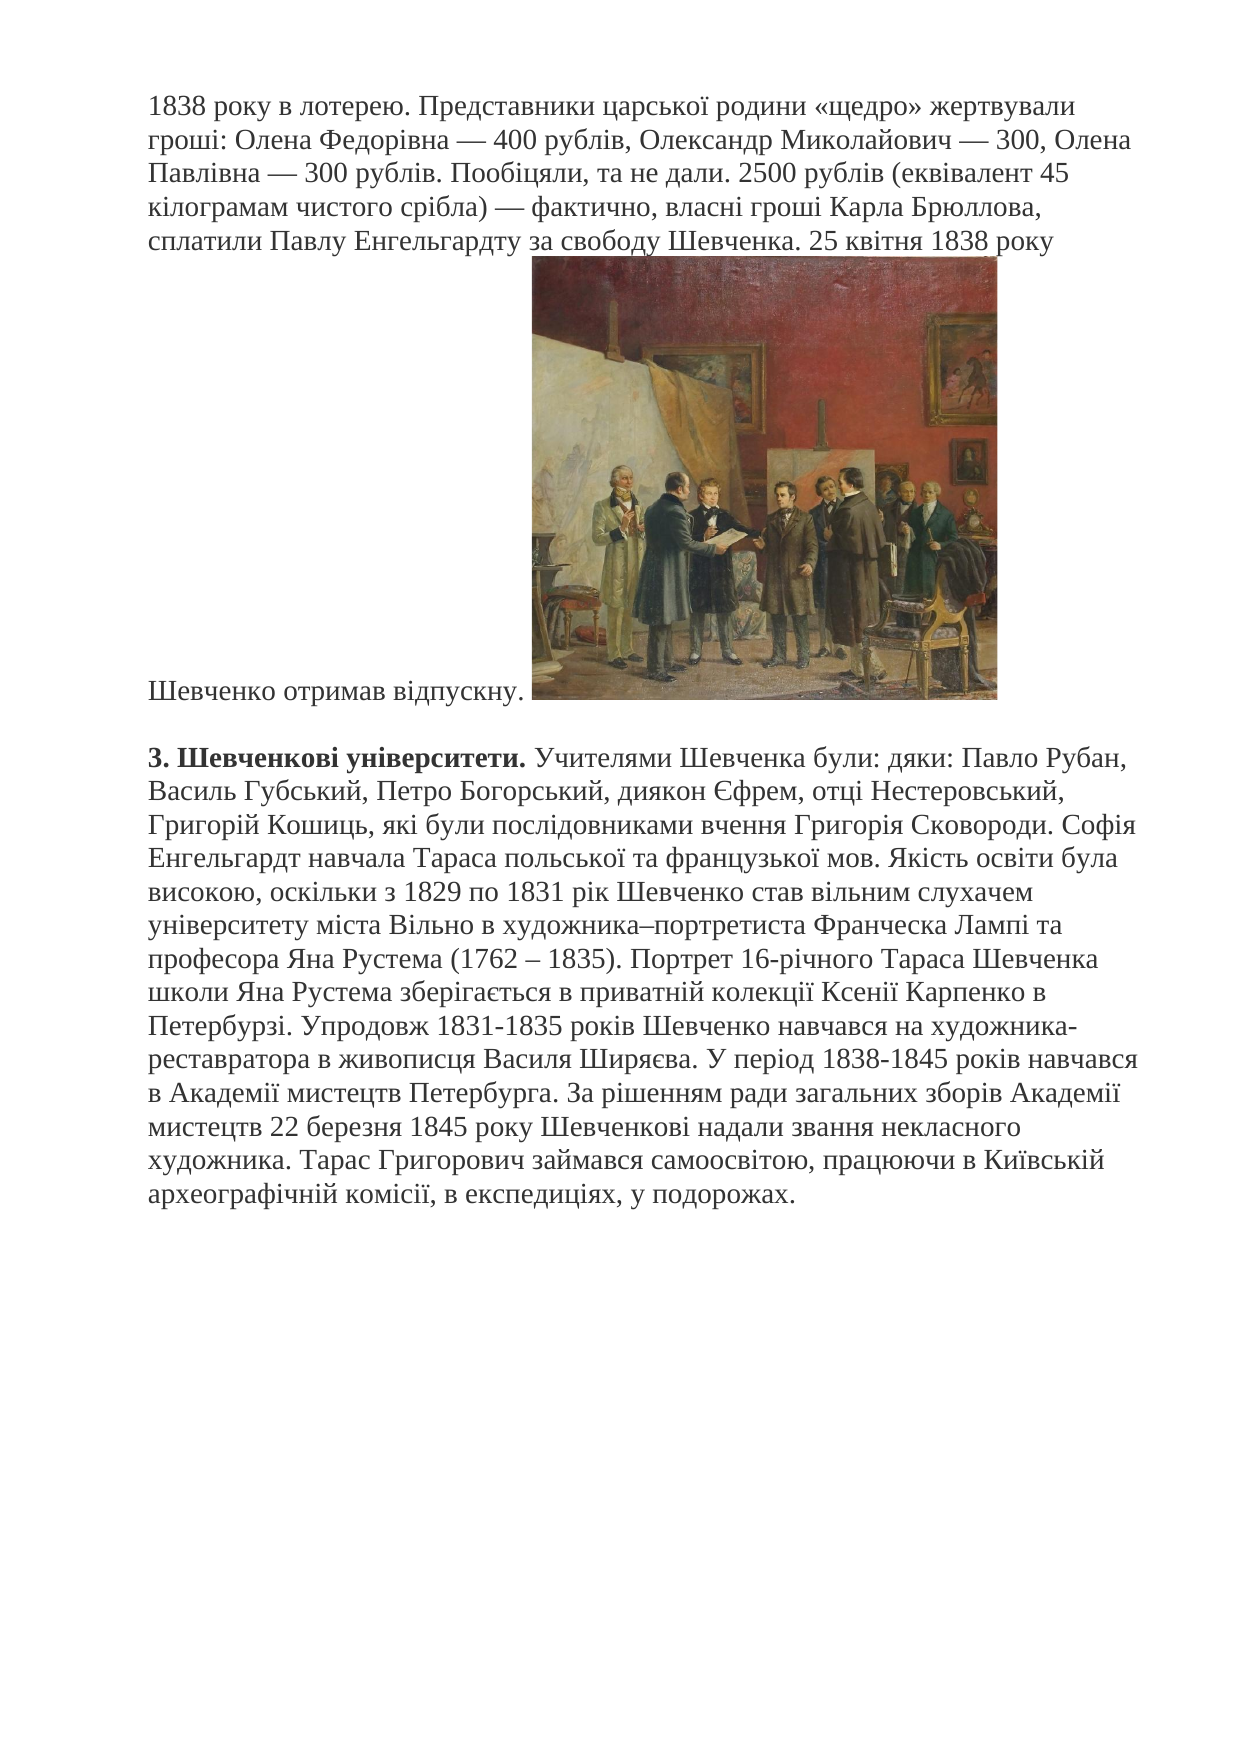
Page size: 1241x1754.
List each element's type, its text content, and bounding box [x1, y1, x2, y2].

text 3. Шевченкові університети. Учителями Шевченка були: дяки: Павло Рубан, Василь Губський, Петро Богорський, диякон Єфрем, отці Нестеровський, Григорій Кошиць, які були послідовниками вчення Григорія Сковороди. Софія Енгельгардт навчала Тараса польської та французької мов. Якість освіти була високою, оскільки з 1829 по 1831 рік Шевченко став вільним слухачем університету міста Вільно в художника–портретиста Франческа Лампі та професора Яна Рустема (1762 – 1835). Портрет 16-річного Тараса Шевченка школи Яна Рустема зберігається в приватній колекції Ксенії Карпенко в Петербурзі. Упродовж 1831-1835 років Шевченко навчався на художника-реставратора в живописця Василя Ширяєва. У період 1838-1845 років навчався в Академії мистецтв Петербурга. За рішенням ради загальних зборів Академії мистецтв 22 березня 1845 року Шевченкові надали звання некласного художника. Тарас Григорович займався самоосвітою, працюючи в Київській археографічній комісії, в експедиціях, у подорожах. [148, 740, 1152, 1209]
picture [531, 256, 998, 700]
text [148, 88, 1152, 706]
